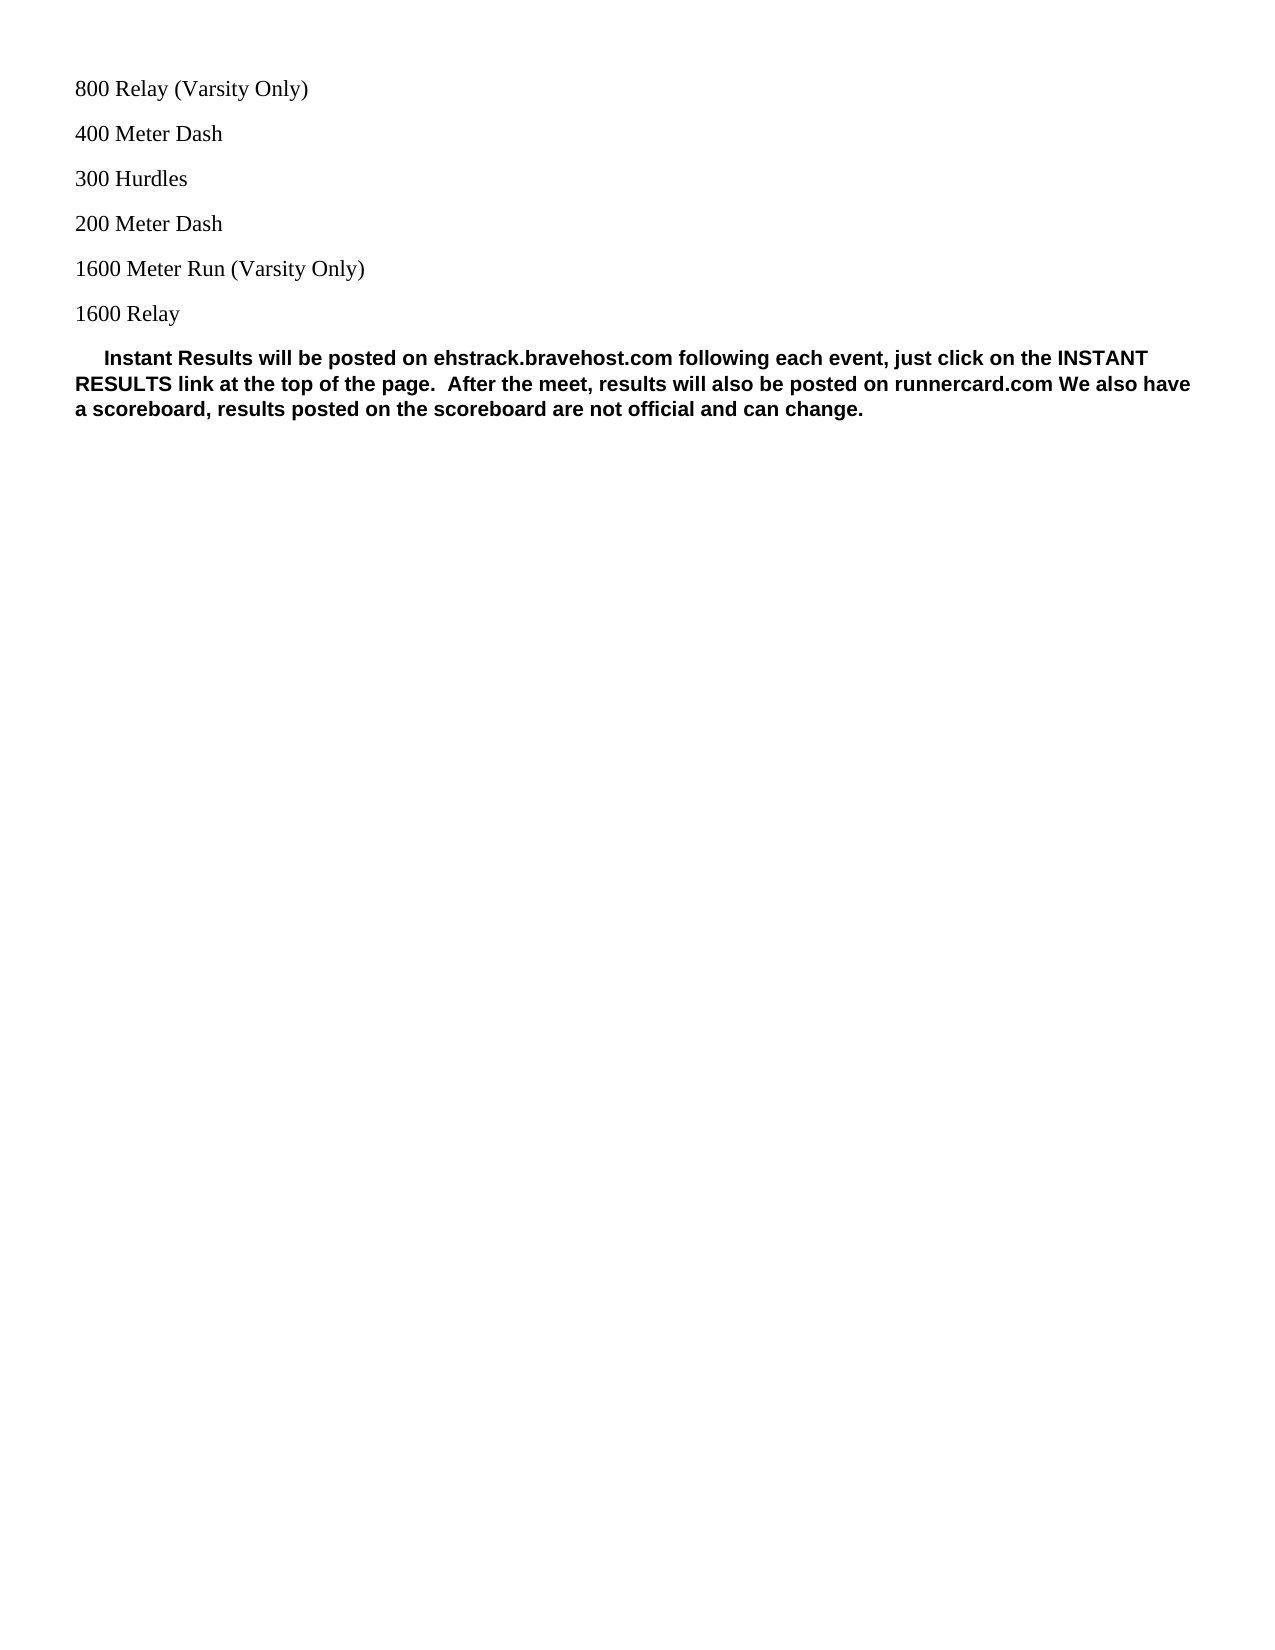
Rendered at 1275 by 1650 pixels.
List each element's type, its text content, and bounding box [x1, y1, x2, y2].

text 400 Meter Dash [75, 120, 1200, 146]
text 1600 Meter Run (Varsity Only) [75, 255, 1200, 282]
text Instant Results will be posted on ehstrack.bravehost.com following each event, just click on the INSTANT RESULTS link at the top of the page. After the meet, results will also be posted on runnercard.com We also have a scoreboard, results posted on the scoreboard are not official and can change. [75, 346, 1200, 421]
text 1600 Relay [75, 301, 1200, 327]
text 800 Relay (Varsity Only) [75, 75, 1200, 101]
text 300 Hurdles [75, 165, 1200, 192]
text 200 Meter Dash [75, 210, 1200, 237]
